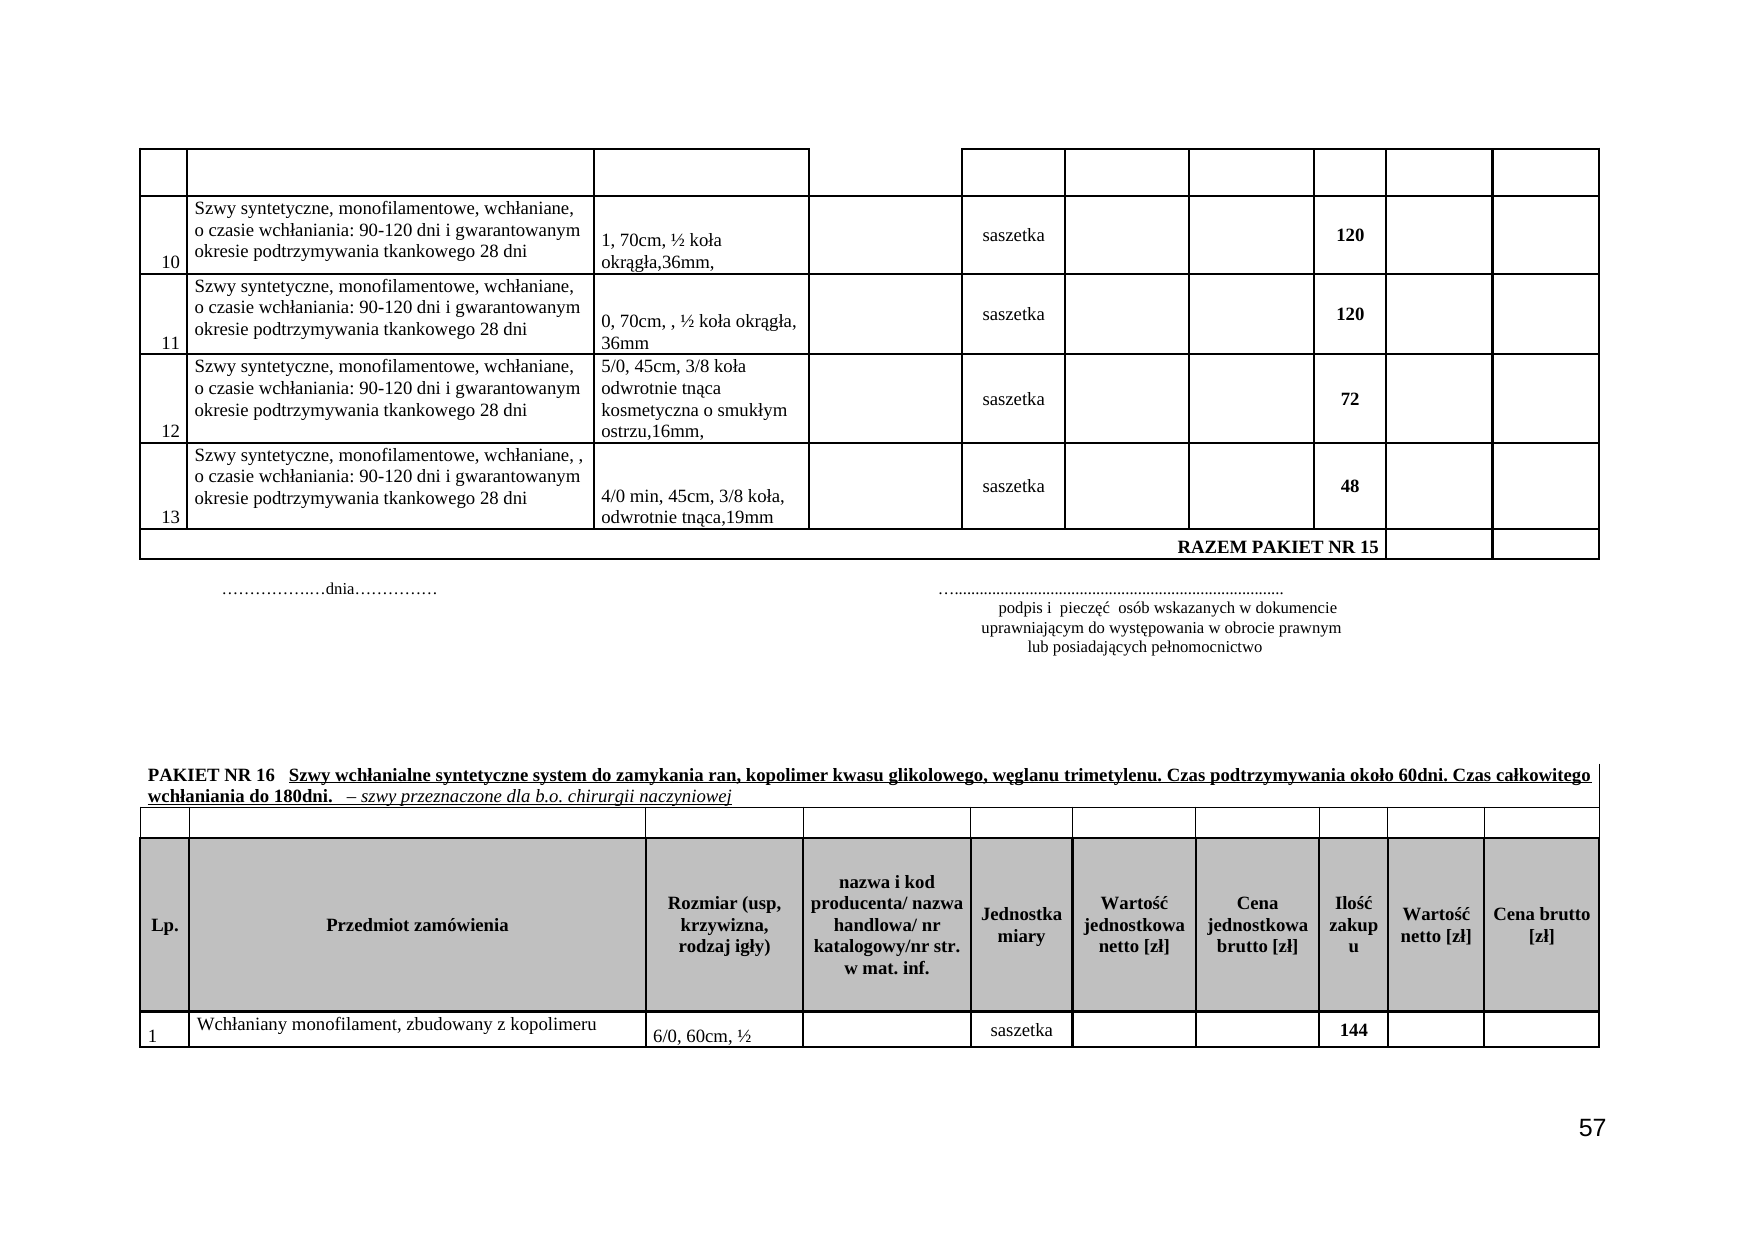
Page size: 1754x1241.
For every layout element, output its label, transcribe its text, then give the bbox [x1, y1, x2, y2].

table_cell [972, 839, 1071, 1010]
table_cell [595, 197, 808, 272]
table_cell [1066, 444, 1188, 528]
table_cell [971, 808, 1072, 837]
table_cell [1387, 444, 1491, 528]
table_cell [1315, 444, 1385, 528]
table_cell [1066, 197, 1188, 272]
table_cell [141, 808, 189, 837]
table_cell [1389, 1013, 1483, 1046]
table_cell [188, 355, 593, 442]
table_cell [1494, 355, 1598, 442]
text …………….…dnia…………… …............................................................................... [148, 579, 1606, 598]
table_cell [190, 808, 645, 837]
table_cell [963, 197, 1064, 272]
text lub posiadających pełnomocnictwo [679, 637, 1606, 656]
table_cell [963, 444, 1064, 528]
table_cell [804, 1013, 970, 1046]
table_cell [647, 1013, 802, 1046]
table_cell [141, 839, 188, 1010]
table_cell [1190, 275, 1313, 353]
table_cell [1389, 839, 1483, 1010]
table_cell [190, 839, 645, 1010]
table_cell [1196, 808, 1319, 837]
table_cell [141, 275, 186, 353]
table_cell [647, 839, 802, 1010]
text uprawniającym do występowania w obrocie prawnym [679, 617, 1606, 637]
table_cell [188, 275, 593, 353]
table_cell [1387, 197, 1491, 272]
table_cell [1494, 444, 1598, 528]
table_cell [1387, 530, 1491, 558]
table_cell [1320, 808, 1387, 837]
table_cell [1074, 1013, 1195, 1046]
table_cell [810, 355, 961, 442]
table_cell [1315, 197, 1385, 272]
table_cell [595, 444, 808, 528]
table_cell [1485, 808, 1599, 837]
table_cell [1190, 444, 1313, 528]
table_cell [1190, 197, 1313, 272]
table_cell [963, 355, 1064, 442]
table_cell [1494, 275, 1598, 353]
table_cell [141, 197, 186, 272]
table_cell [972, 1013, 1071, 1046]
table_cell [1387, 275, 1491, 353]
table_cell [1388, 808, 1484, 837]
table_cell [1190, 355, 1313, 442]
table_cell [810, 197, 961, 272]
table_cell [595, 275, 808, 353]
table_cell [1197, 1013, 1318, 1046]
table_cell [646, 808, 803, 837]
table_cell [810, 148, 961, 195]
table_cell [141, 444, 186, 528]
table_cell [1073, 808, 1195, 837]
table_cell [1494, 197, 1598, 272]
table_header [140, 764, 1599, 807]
text podpis i pieczęć osób wskazanych w dokumencie [679, 598, 1606, 617]
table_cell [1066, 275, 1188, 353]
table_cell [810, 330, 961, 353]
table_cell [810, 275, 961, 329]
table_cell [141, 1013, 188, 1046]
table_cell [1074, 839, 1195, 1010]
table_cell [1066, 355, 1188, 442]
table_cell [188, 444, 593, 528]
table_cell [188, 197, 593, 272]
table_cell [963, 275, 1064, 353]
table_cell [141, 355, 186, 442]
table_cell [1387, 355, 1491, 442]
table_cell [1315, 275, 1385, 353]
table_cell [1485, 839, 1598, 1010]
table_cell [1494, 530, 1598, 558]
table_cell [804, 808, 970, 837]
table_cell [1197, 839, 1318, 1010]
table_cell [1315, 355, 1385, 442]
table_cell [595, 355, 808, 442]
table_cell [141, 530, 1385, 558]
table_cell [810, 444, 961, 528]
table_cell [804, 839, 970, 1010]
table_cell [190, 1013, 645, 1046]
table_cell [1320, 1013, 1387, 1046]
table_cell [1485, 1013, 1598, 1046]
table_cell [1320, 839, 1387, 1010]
